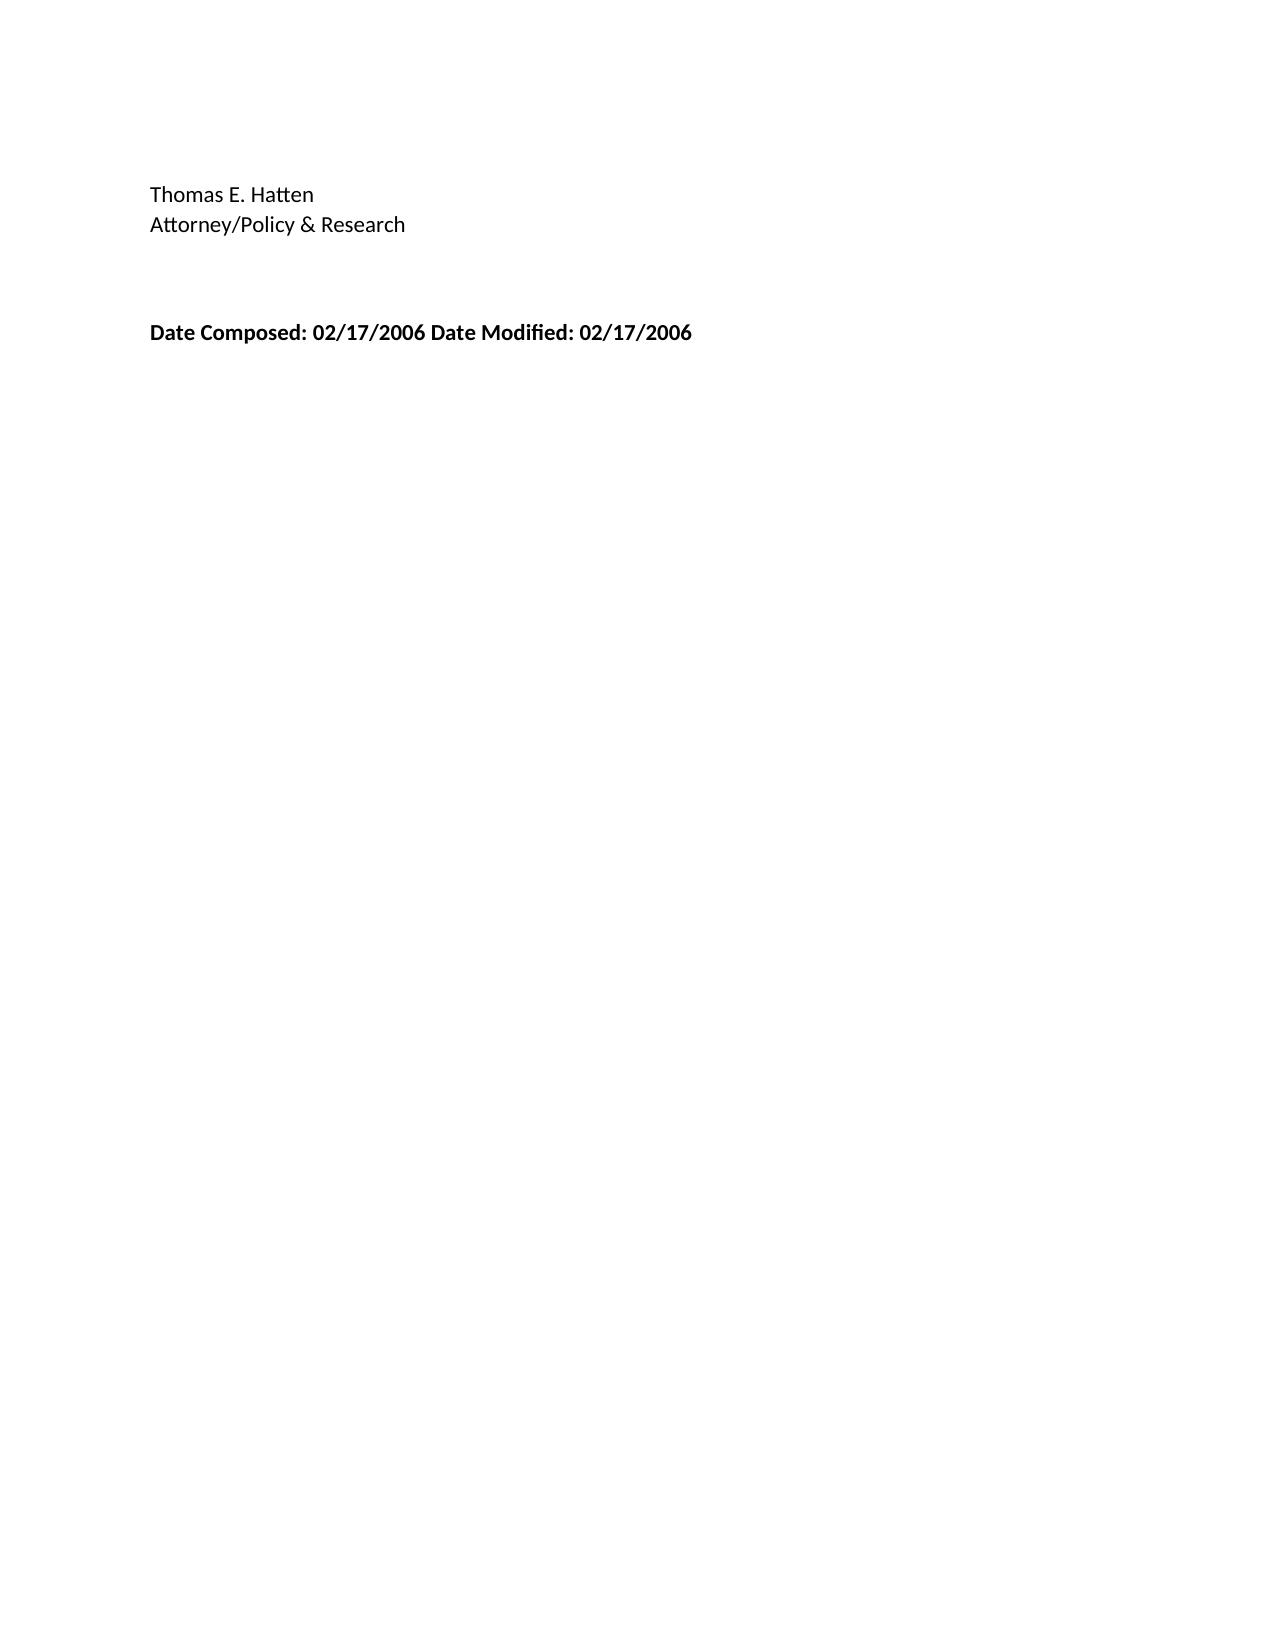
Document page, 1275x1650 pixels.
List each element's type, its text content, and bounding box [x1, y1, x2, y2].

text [150, 150, 1125, 238]
text Date Composed: 02/17/2006 Date Modified: 02/17/2006 [150, 257, 1125, 346]
